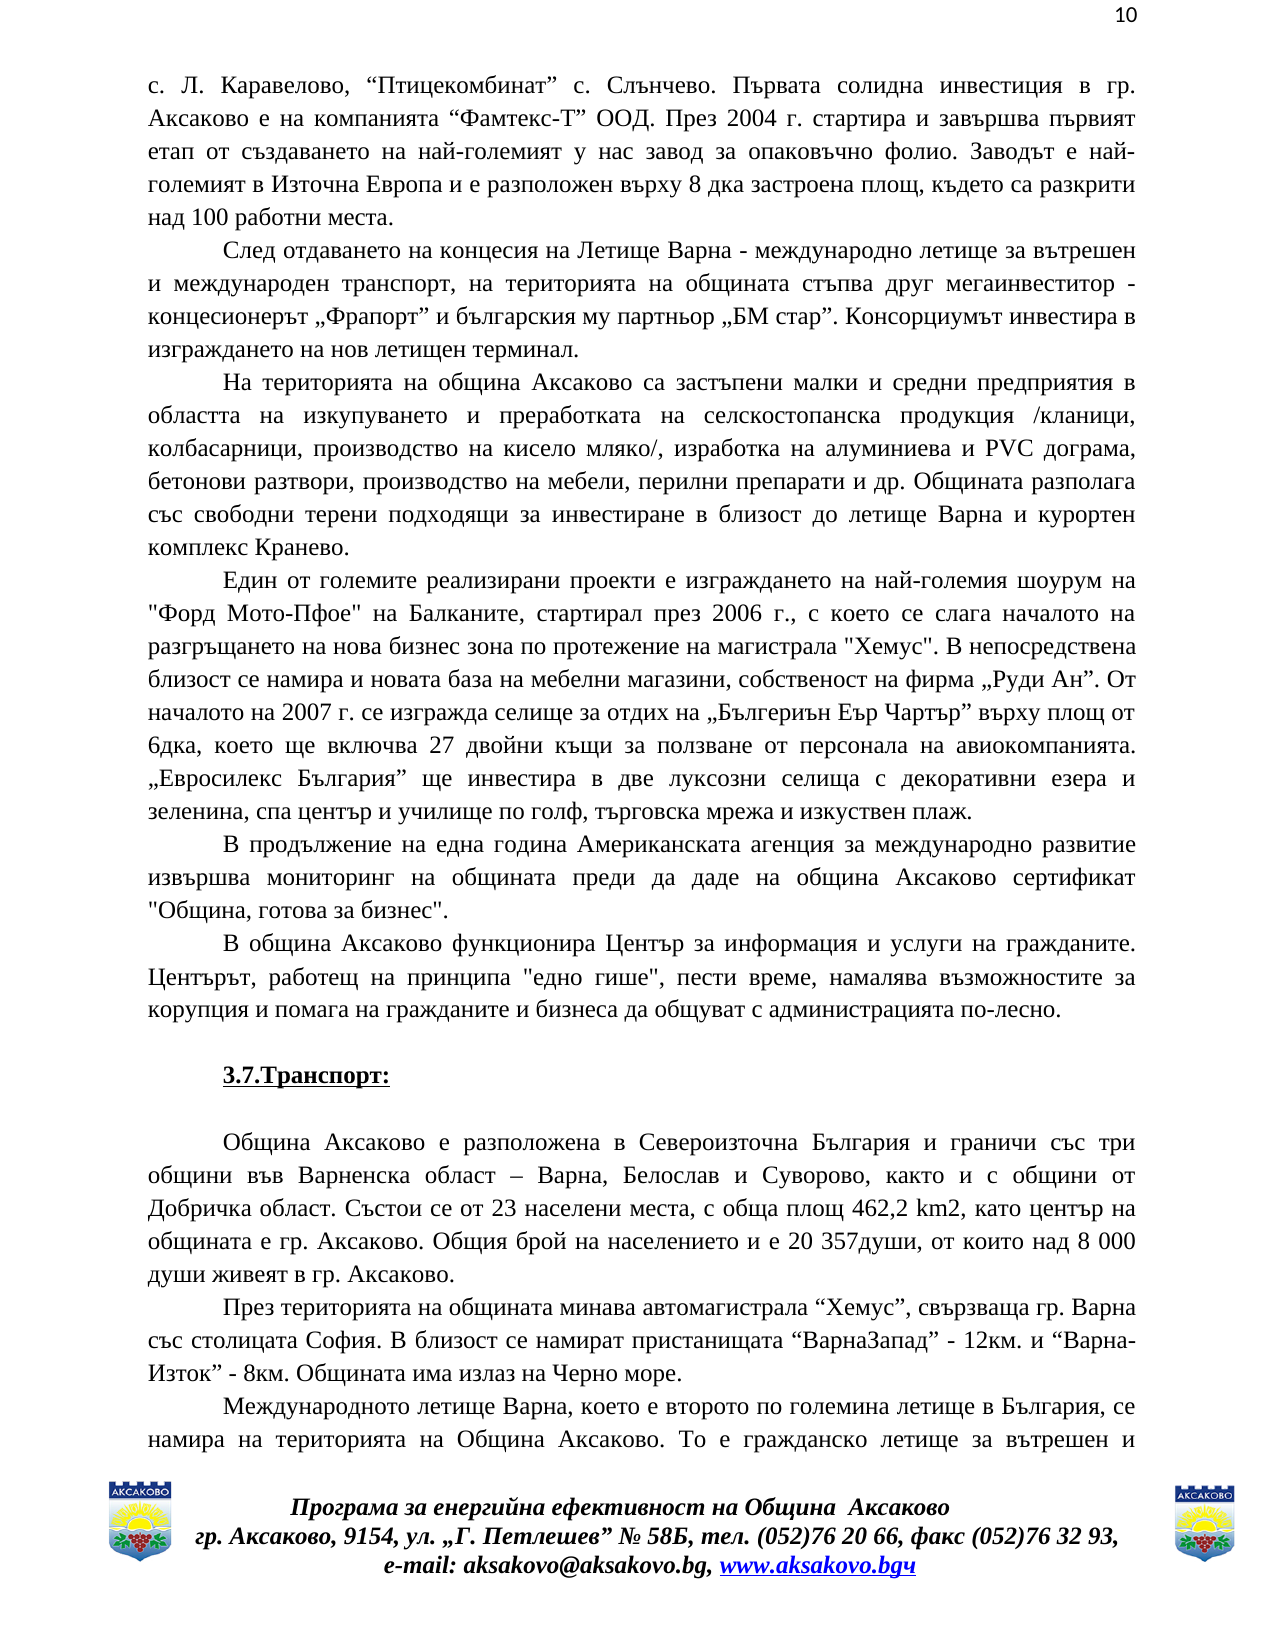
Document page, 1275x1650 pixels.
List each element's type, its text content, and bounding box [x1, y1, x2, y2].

picture [105, 1480, 174, 1566]
text Община Аксаково е разположена в Североизточна България и граничи със три общини във Варненска област – Варна, Белослав и Суворово, както и с общини от Добричка област. Състои се от 23 населени места, с обща площ 462,2 km2, като център на общината е гр. Аксаково. Общия брой на населението и е 20 357души, от които над 8 000 души живеят в гр. Аксаково. [148, 1127, 1137, 1287]
text Един от големите реализирани проекти е изграждането на най-големия шоурум на "Форд Мото-Пфое" на Балканите, стартирал през 2006 г., с което се слага началото на разгръщането на нова бизнес зона по протежение на магистрала "Хемус". В непосредствена близост се намира и новата база на мебелни магазини, собственост на фирма „Руди Ан”. От началото на 2007 г. се изгражда селище за отдих на „Бългериън Еър Чартър” върху площ от 6дка, което ще включва 27 двойни къщи за ползване от персонала на авиокомпанията. „Евросилекс България” ще инвестира в две луксозни селища с декоративни езера и зеленина, спа център и училище по голф, търговска мрежа и изкуствен плаж. [148, 565, 1137, 825]
text 3.7.Транспорт: [148, 1061, 1137, 1089]
text На територията на община Аксаково са застъпени малки и средни предприятия в областта на изкупуването и преработката на селскостопанска продукция /кланици, колбасарници, производство на кисело мляко/, изработка на алуминиева и PVC дограма, бетонови разтвори, производство на мебели, перилни препарати и др. Общината разполага със свободни терени подходящи за инвестиране в близост до летище Варна и курортен комплекс Кранево. [148, 367, 1137, 561]
picture [1171, 1485, 1237, 1566]
text В продължение на една година Американската агенция за международно развитие извършва мониторинг на общината преди да даде на община Аксаково сертификат "Община, готова за бизнес". [148, 829, 1137, 924]
text През територията на общината минава автомагистрала “Хемус”, свързваща гр. Варна със столицата София. В близост се намират пристанищата “ВарнаЗапад” - 12км. и “Варна-Изток” - 8км. Общината има излаз на Черно море. [148, 1292, 1137, 1387]
text След отдаването на концесия на Летище Варна - международно летище за вътрешен и международен транспорт, на територията на общината стъпва друг мегаинвеститор - концесионерът „Фрапорт” и българския му партньор „БМ стар”. Консорциумът инвестира в изграждането на нов летищен терминал. [148, 235, 1137, 363]
text В община Аксаково функционира Център за информация и услуги на гражданите. Центърът, работещ на принципа "едно гише", пести време, намалява възможностите за корупция и помага на гражданите и бизнеса да общуват с администрацията по-лесно. [148, 928, 1137, 1023]
